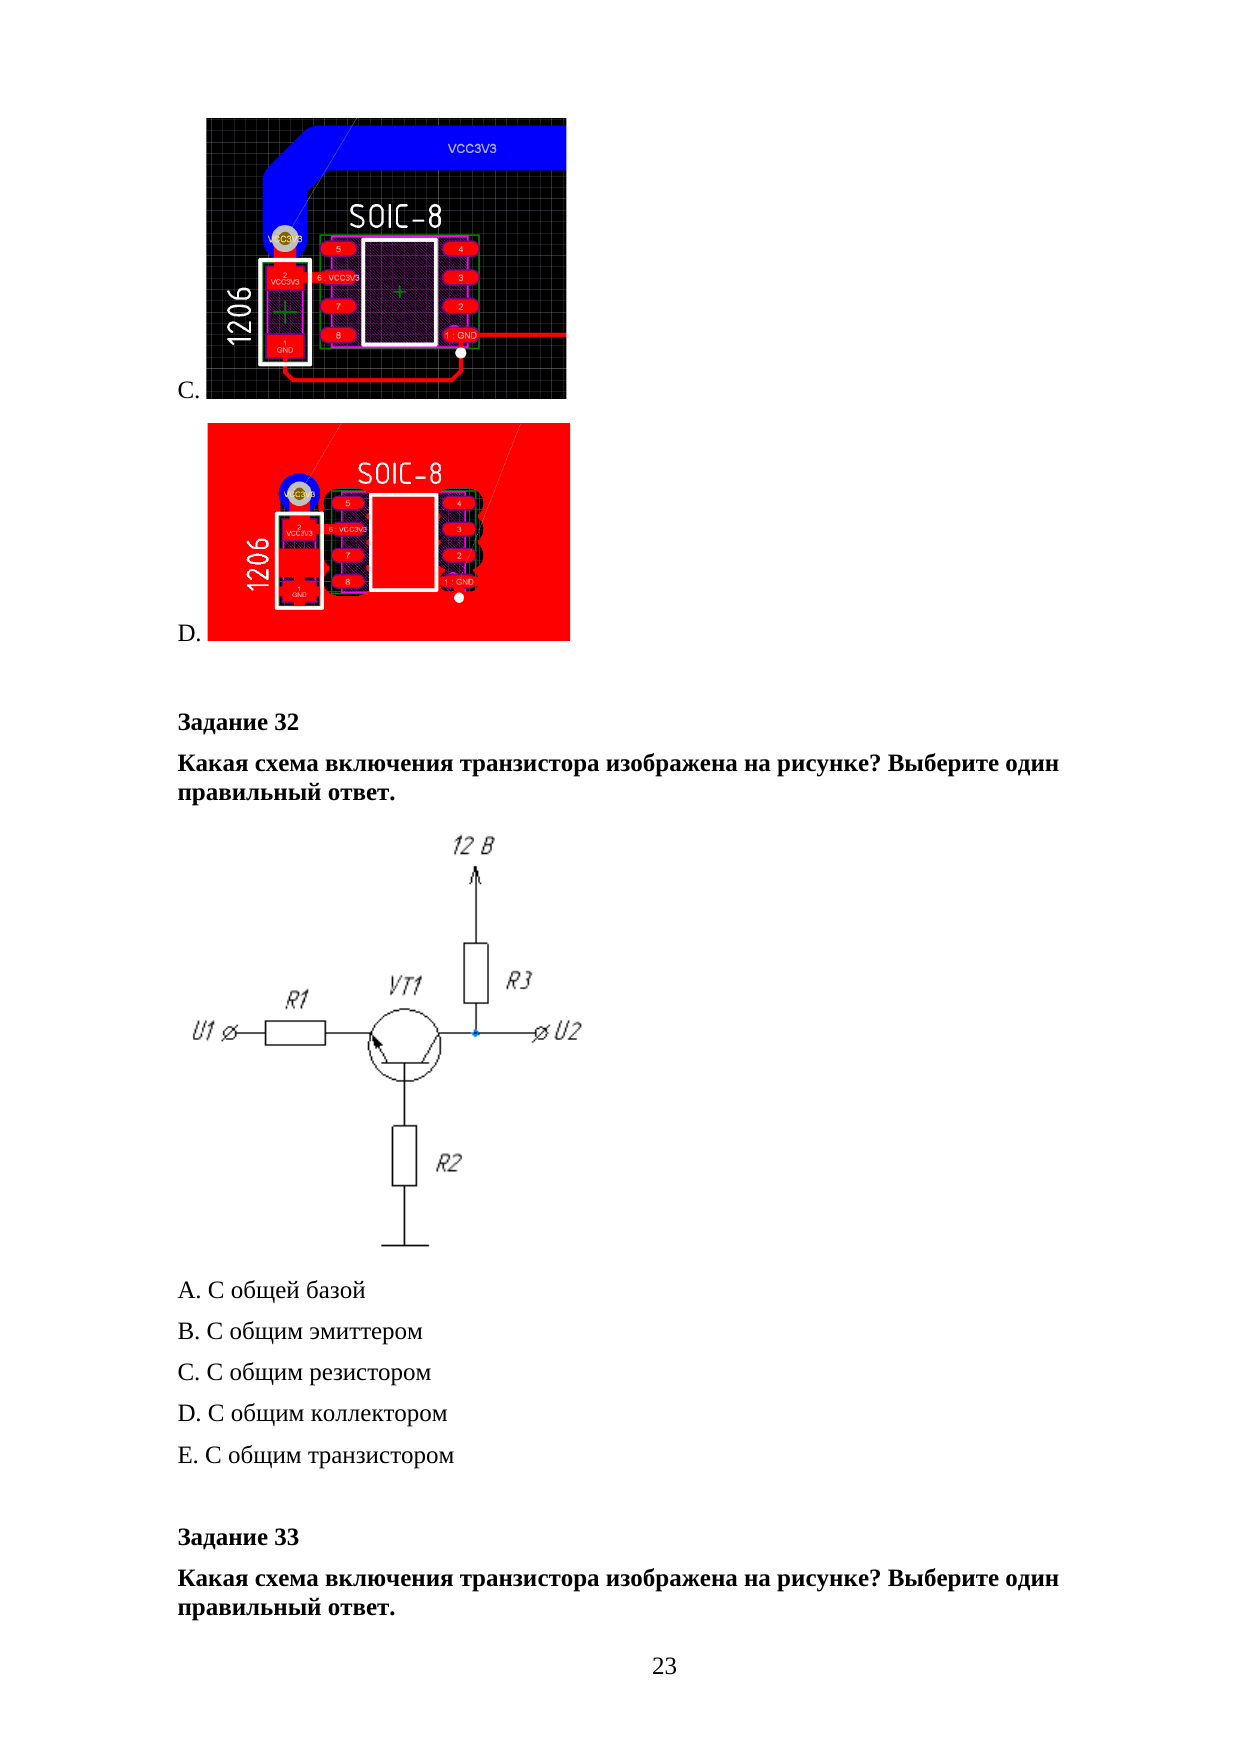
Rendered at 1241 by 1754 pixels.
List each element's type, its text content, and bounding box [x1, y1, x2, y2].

subtitle Задание 32 [177, 707, 1152, 735]
picture [207, 423, 571, 641]
subtitle Задание 33 [177, 1522, 1152, 1551]
text С. С общим резистором [177, 1357, 1152, 1386]
text Какая схема включения транзистора изображена на рисунке? Выберите один правильный ответ. [177, 748, 1152, 805]
picture [206, 118, 567, 399]
text Какая схема включения транзистора изображена на рисунке? Выберите один правильный ответ. [177, 1563, 1152, 1621]
text D. С общим коллектором [177, 1398, 1152, 1427]
text В. С общим эмиттером [177, 1316, 1152, 1345]
picture [177, 817, 595, 1263]
text E. С общим транзистором [177, 1440, 1152, 1468]
text А. С общей базой [177, 1275, 1152, 1303]
